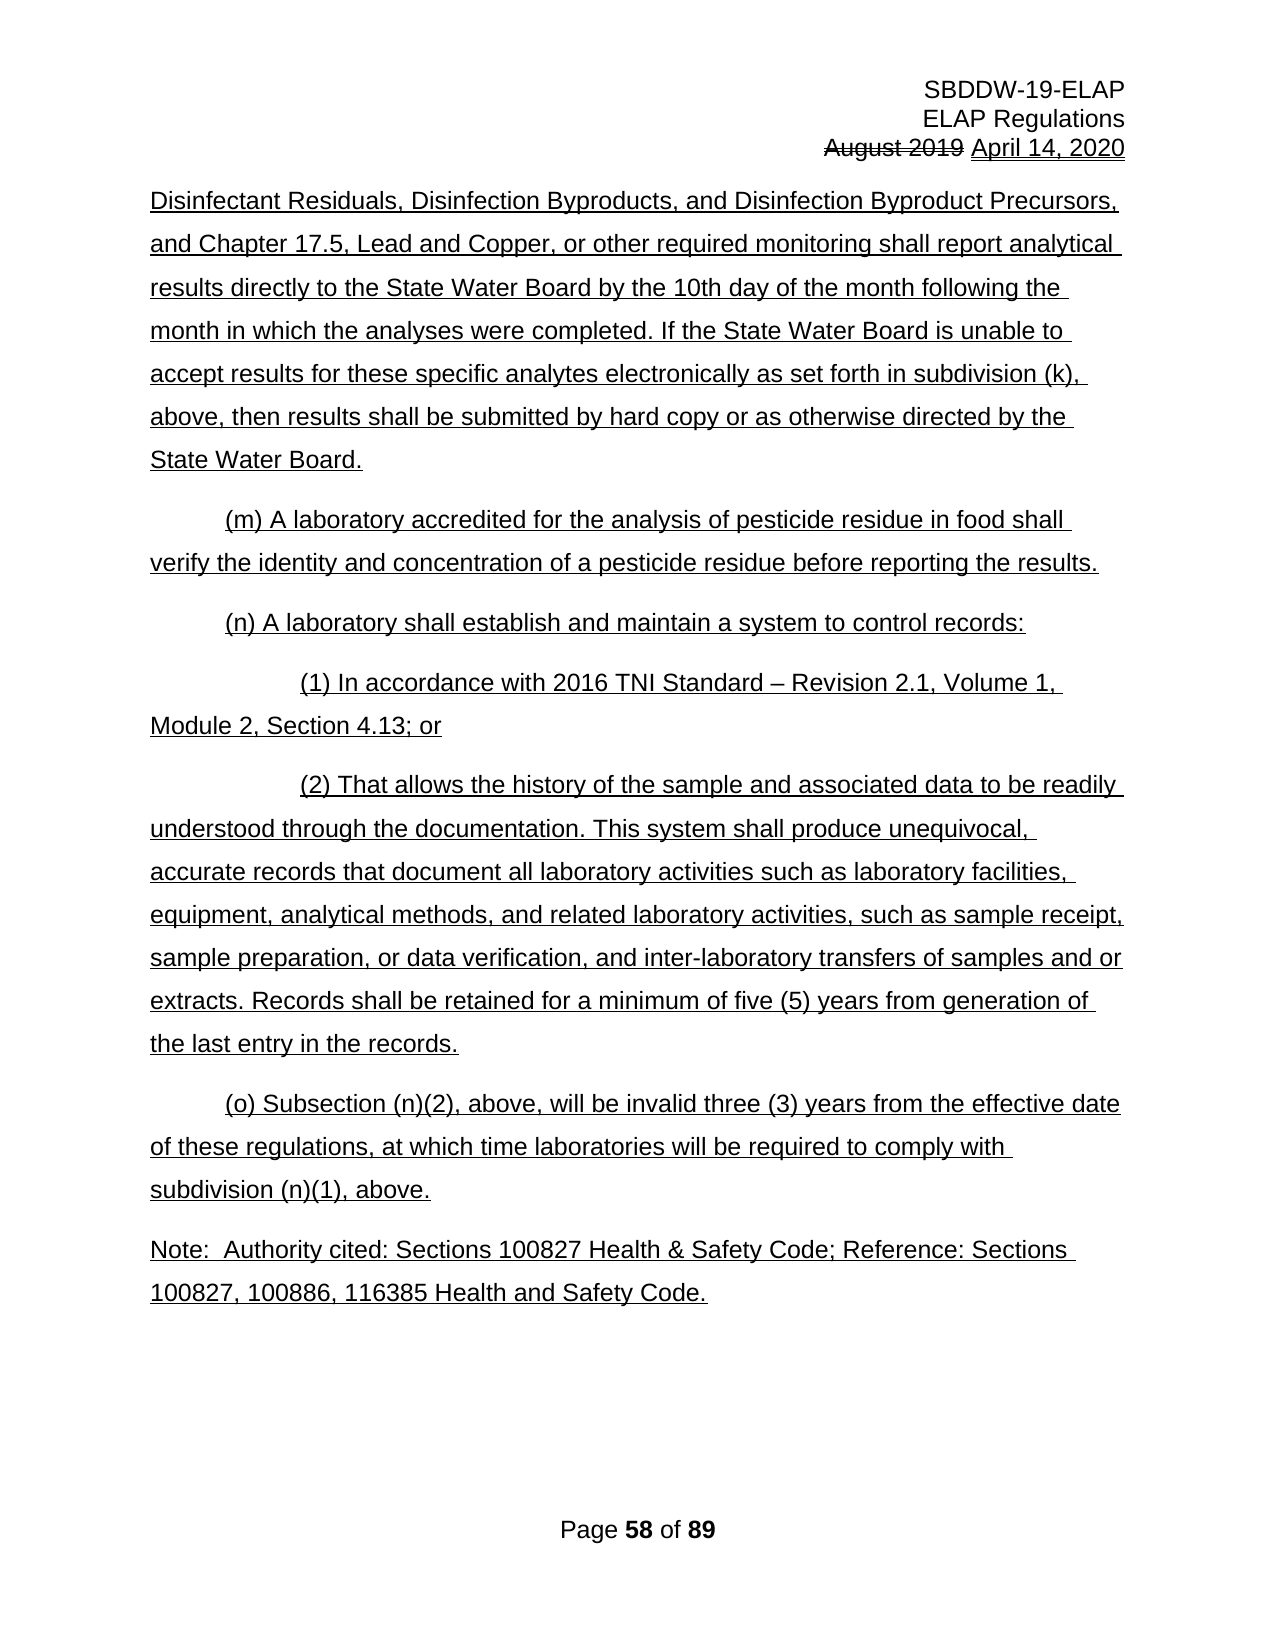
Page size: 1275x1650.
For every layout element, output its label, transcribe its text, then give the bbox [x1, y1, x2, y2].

list Subsection (n)(2), above, will be invalid three (3) years from the effective date of these regulations, at which time laboratories will be required to comply with subdivision (n)(1), above. [150, 1089, 1125, 1204]
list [150, 186, 1125, 474]
list A laboratory shall establish and maintain a system to control records: [150, 608, 1125, 636]
list In accordance with 2016 TNI Standard – Revision 2.1, Volume 1, Module 2, Section 4.13; or [150, 667, 1125, 739]
text Note: Authority cited: Sections 100827 Health & Safety Code; Reference: Sections 100827, 100886, 116385 Health and Safety Code. [150, 1235, 1125, 1307]
list A laboratory accredited for the analysis of pesticide residue in food shall verify the identity and concentration of a pesticide residue before reporting the results. [150, 505, 1125, 577]
list That allows the history of the sample and associated data to be readily understood through the documentation. This system shall produce unequivocal, accurate records that document all laboratory activities such as laboratory facilities, equipment, analytical methods, and related laboratory activities, such as sample receipt, sample preparation, or data verification, and inter-laboratory transfers of samples and or extracts. Records shall be retained for a minimum of five (5) years from generation of the last entry in the records. [150, 770, 1125, 1058]
